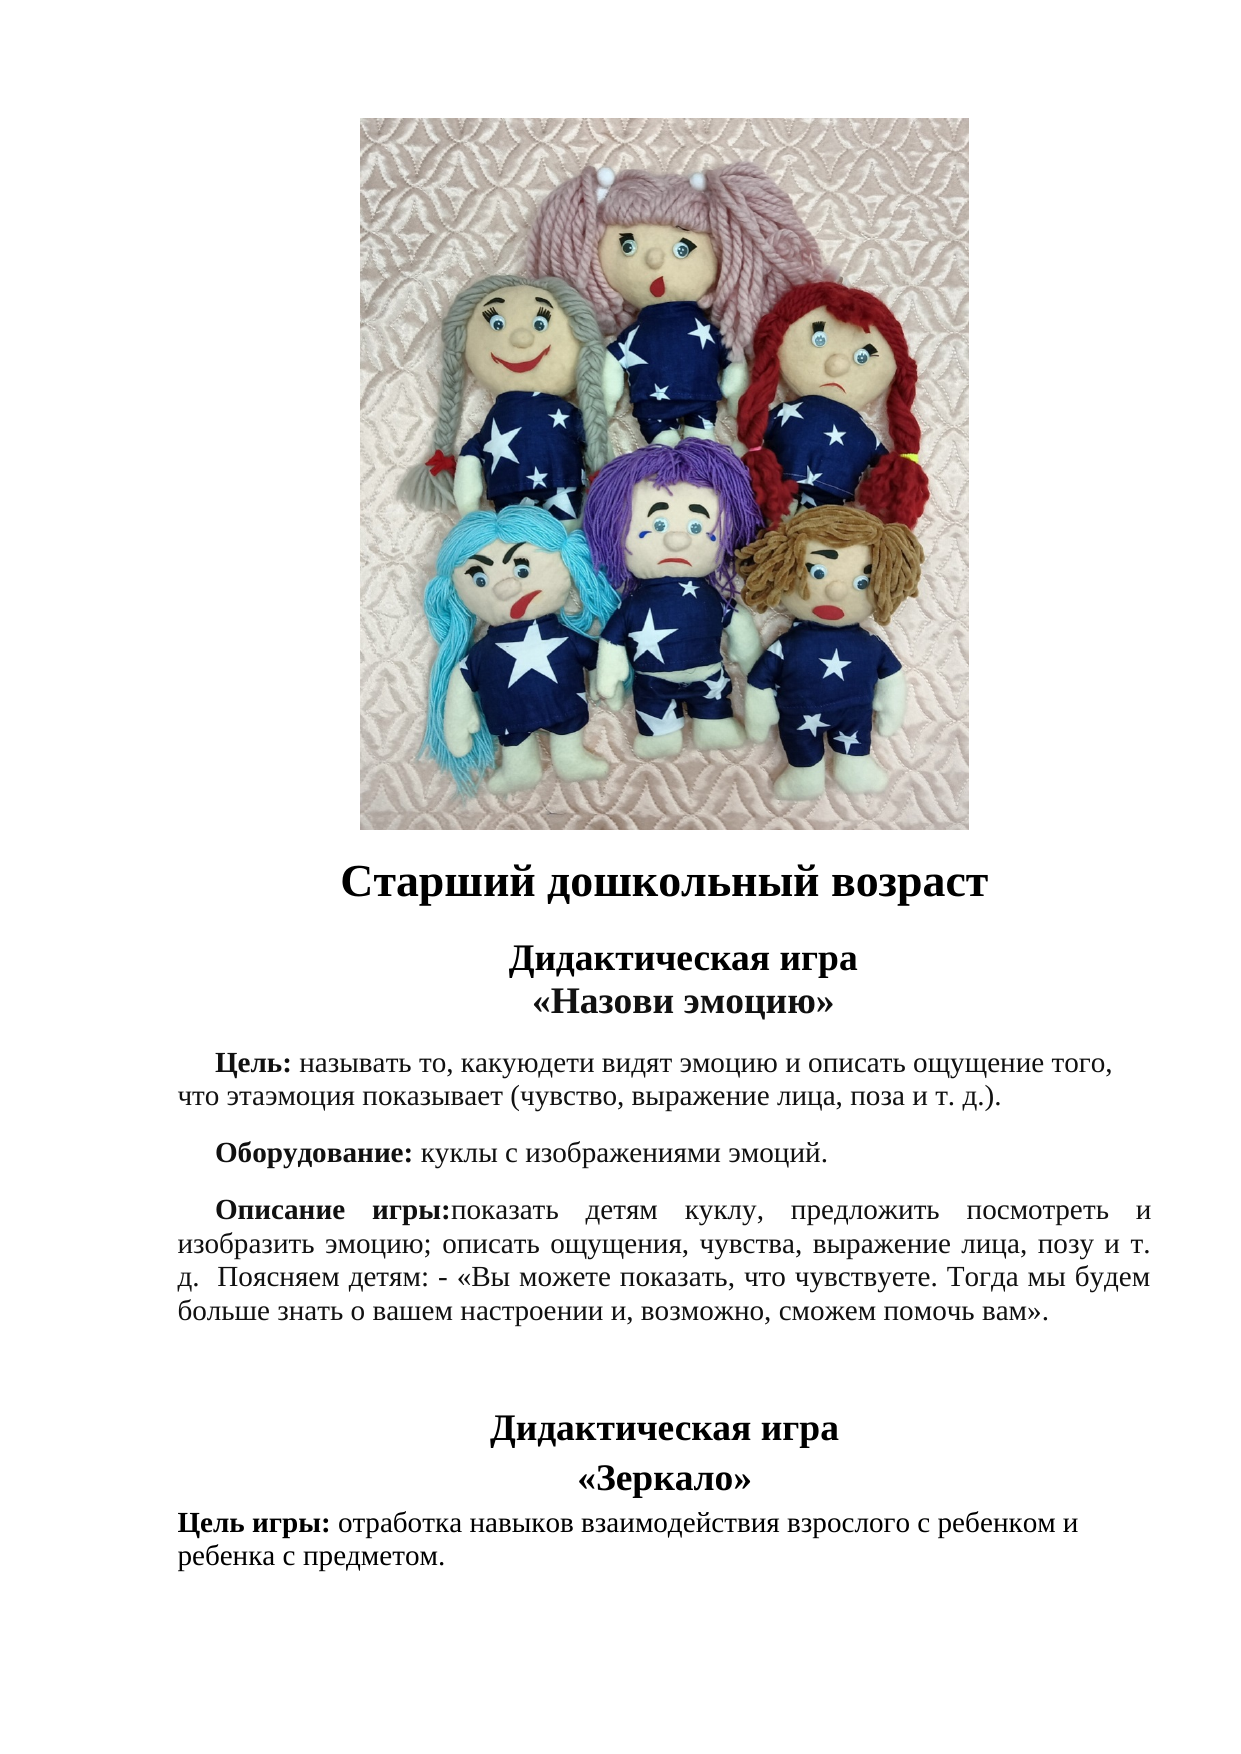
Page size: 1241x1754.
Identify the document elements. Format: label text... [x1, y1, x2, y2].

text Цель игры: отработка навыков взаимодействия взрослого с ребенком и ребенка с предметом. [177, 1505, 1152, 1572]
text Дидактическая игра [177, 1406, 1152, 1449]
picture [360, 118, 969, 830]
text «Зеркало» [177, 1455, 1152, 1498]
text Дидактическая игра [177, 935, 1152, 978]
text Оборудование: куклы с изображениями эмоций. [177, 1135, 1152, 1169]
text «Назови эмоцию» [177, 978, 1152, 1021]
text Старший дошкольный возраст [177, 854, 1152, 906]
text Цель: называть то, какуюдети видят эмоцию и описать ощущение того, что этаэмоция показывает (чувство, выражение лица, поза и т. д.). [177, 1045, 1152, 1112]
text Описание игры:показать детям куклу, предложить посмотреть и изобразить эмоцию; описать ощущения, чувства, выражение лица, позу и т. д. Поясняем детям: - «Вы можете показать, что чувствуете. Тогда мы будем больше знать о вашем настроении и, возможно, сможем помочь вам». [177, 1192, 1152, 1326]
